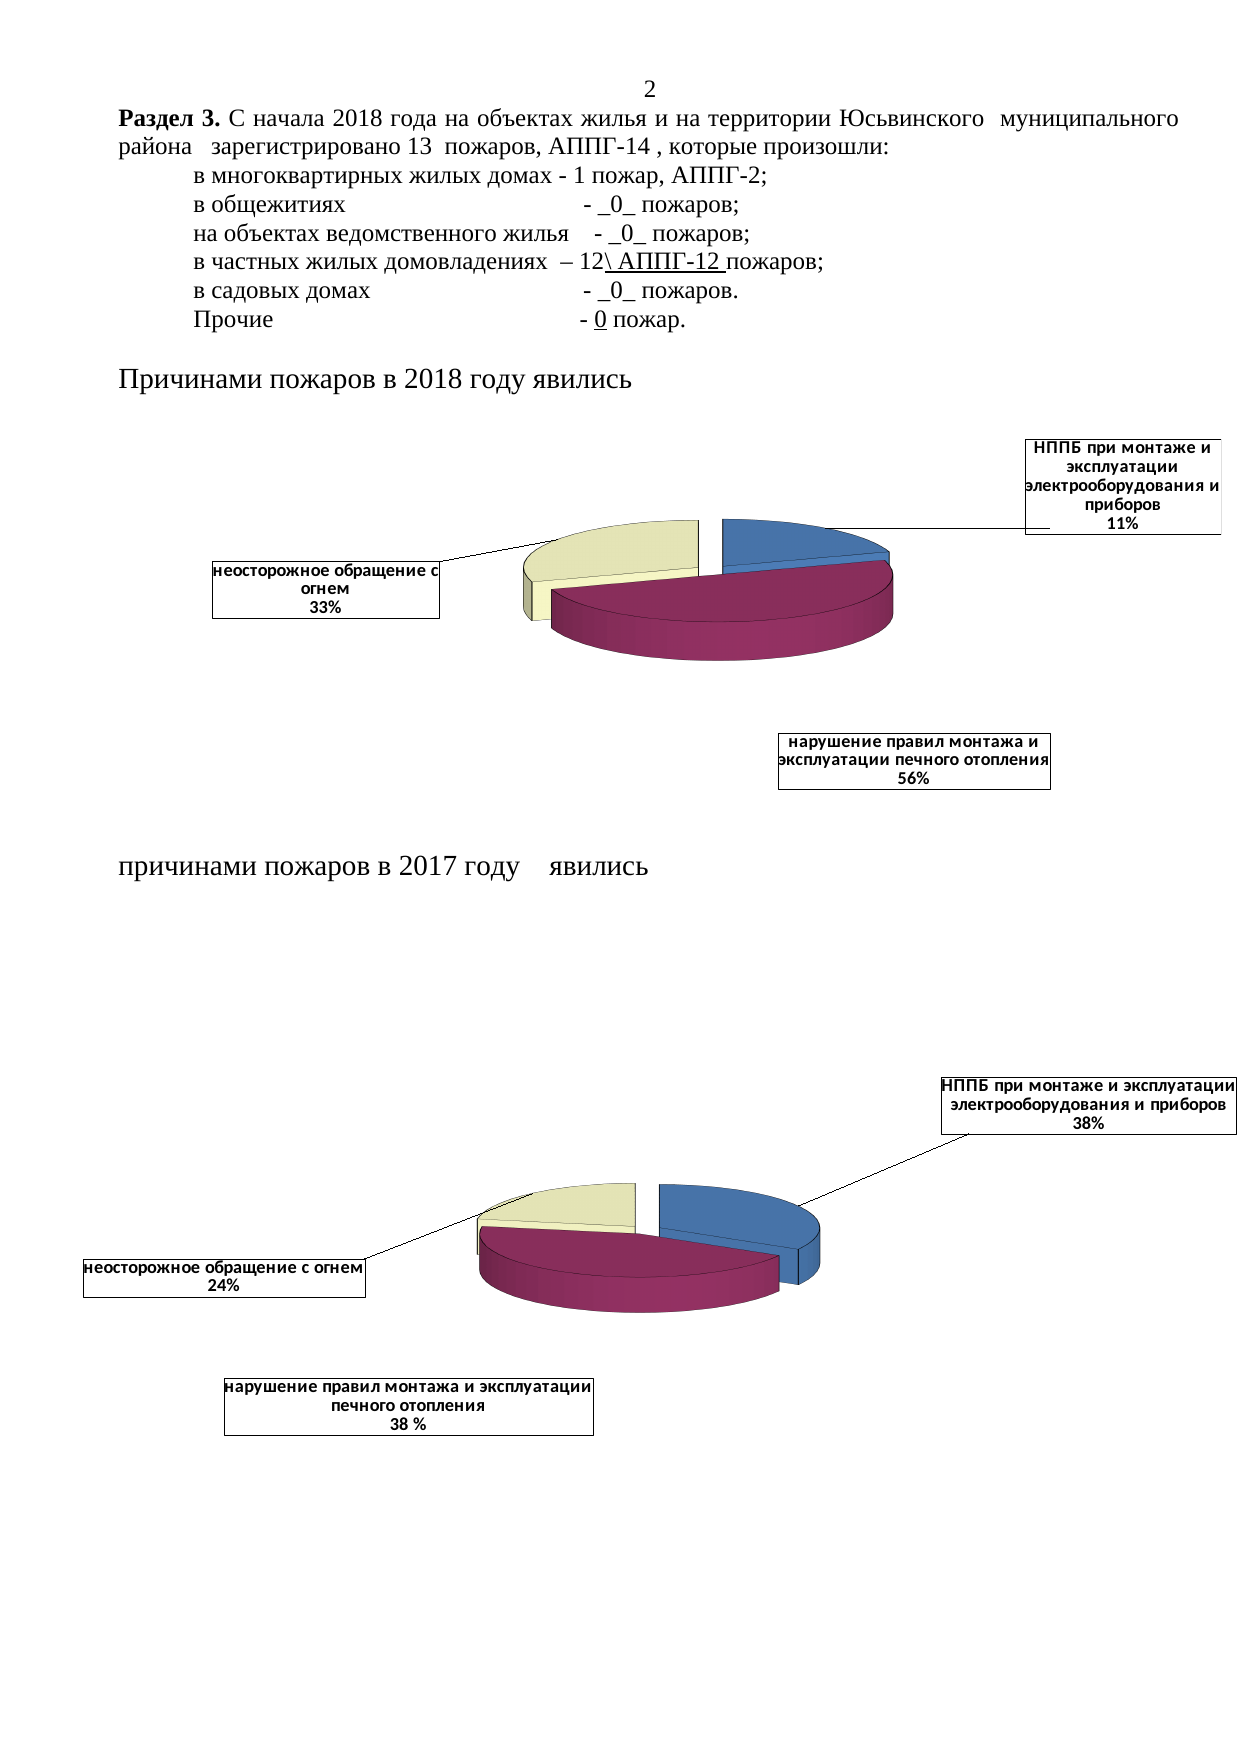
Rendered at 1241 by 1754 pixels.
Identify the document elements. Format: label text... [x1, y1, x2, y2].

text в многоквартирных жилых домах - 1 пожар, АППГ-2; [193, 160, 1181, 189]
text Прочие - 0 пожар. [193, 304, 1181, 333]
text причинами пожаров в 2017 году явились [118, 848, 1181, 881]
text на объектах ведомственного жилья - _0_ пожаров; [193, 218, 1181, 246]
text Причинами пожаров в 2018 году явились [118, 361, 1181, 395]
text Раздел 3. С начала 2018 года на объектах жилья и на территории Юсьвинского муниципального района зарегистрировано 13 пожаров, АППГ-14 , которые произошли: [118, 103, 1181, 160]
text в общежитиях - _0_ пожаров; [193, 189, 1181, 218]
text в частных жилых домовладениях – 12\ АППГ-12 пожаров; [193, 246, 1181, 275]
text в садовых домах - _0_ пожаров. [193, 275, 1181, 304]
